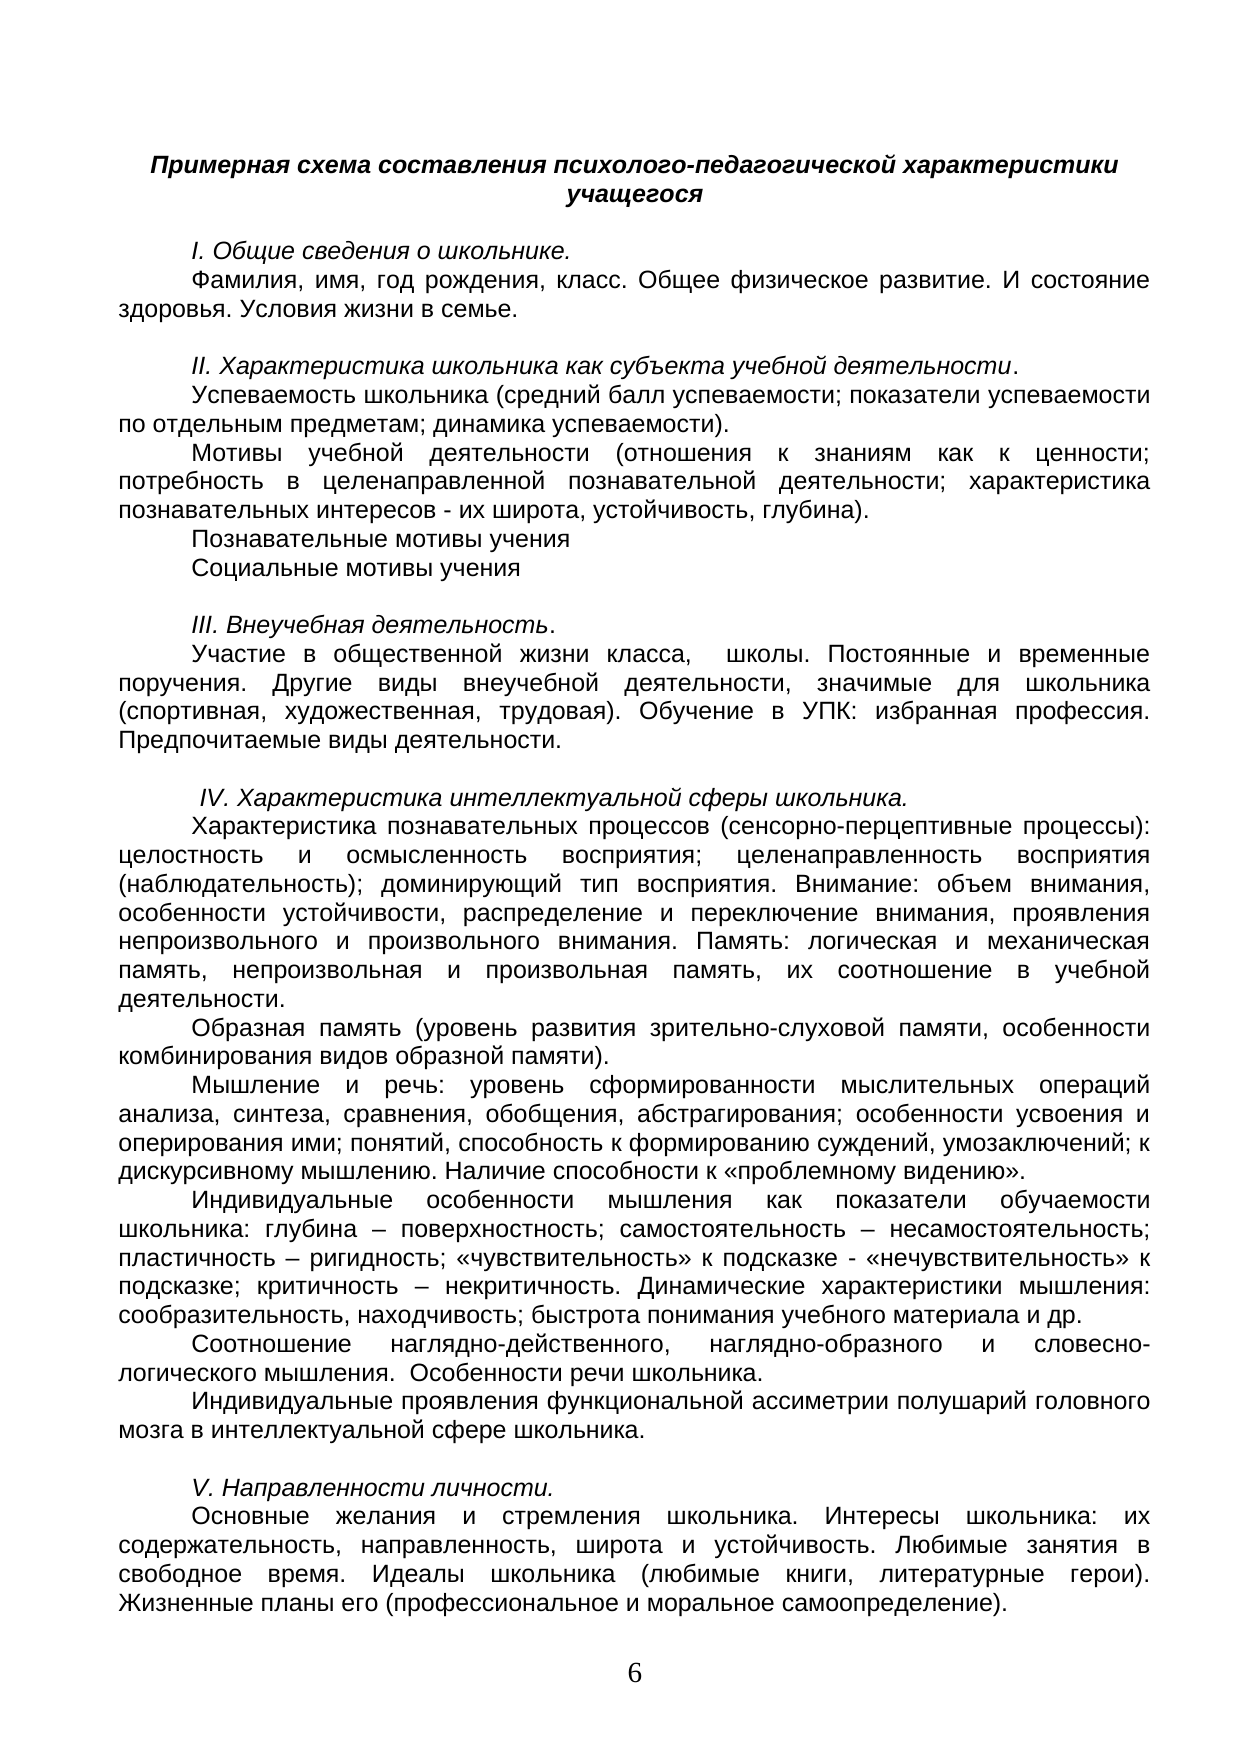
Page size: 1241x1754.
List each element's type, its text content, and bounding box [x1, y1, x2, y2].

text I. Общие сведения о школьнике. [118, 236, 1151, 265]
text Примерная схема составления психолого-педагогической характеристики учащегося [118, 150, 1151, 207]
text Образная память (уровень развития зрительно-слуховой памяти, особенности комбинирования видов образной памяти). [118, 1012, 1151, 1070]
text Социальные мотивы учения [118, 552, 1151, 581]
text Характеристика познавательных процессов (сенсорно-перцептивные процессы): целостность и осмысленность восприятия; целенаправленность восприятия (наблюдательность); доминирующий тип восприятия. Внимание: объем внимания, особенности устойчивости, распределение и переключение внимания, проявления непроизвольного и произвольного внимания. Память: логическая и механическая память, непроизвольная и произвольная память, их соотношение в учебной деятельности. [118, 811, 1151, 1012]
text Индивидуальные особенности мышления как показатели обучаемости школьника: глубина – поверхностность; самостоятельность – несамостоятельность; пластичность – ригидность; «чувствительность» к подсказке - «нечувствительность» к подсказке; критичность – некритичность. Динамические характеристики мышления: сообразительность, находчивость; быстрота понимания учебного материала и др. [118, 1185, 1151, 1329]
text Мотивы учебной деятельности (отношения к знаниям как к ценности; потребность в целенаправленной познавательной деятельности; характеристика познавательных интересов - их широта, устойчивость, глубина). [118, 437, 1151, 524]
text Фамилия, имя, год рождения, класс. Общее физическое развитие. И состояние здоровья. Условия жизни в семье. [118, 265, 1151, 322]
text V. Направленности личности. [118, 1472, 1151, 1501]
text Успеваемость школьника (средний балл успеваемости; показатели успеваемости по отдельным предметам; динамика успеваемости). [118, 380, 1151, 437]
text III. Внеучебная деятельность. [118, 610, 1151, 639]
text IV. Характеристика интеллектуальной сферы школьника. [118, 782, 1151, 811]
text Соотношение наглядно-действенного, наглядно-образного и словесно-логического мышления. Особенности речи школьника. [118, 1329, 1151, 1386]
text Участие в общественной жизни класса, школы. Постоянные и временные поручения. Другие виды внеучебной деятельности, значимые для школьника (спортивная, художественная, трудовая). Обучение в УПК: избранная профессия. Предпочитаемые виды деятельности. [118, 639, 1151, 754]
text II. Характеристика школьника как субъекта учебной деятельности. [118, 351, 1151, 380]
text Познавательные мотивы учения [118, 524, 1151, 552]
text Индивидуальные проявления функциональной ассиметрии полушарий головного мозга в интеллектуальной сфере школьника. [118, 1386, 1151, 1444]
text Мышление и речь: уровень сформированности мыслительных операций анализа, синтеза, сравнения, обобщения, абстрагирования; особенности усвоения и оперирования ими; понятий, способность к формированию суждений, умозаключений; к дискурсивному мышлению. Наличие способности к «проблемному видению». [118, 1070, 1151, 1185]
text Основные желания и стремления школьника. Интересы школьника: их содержательность, направленность, широта и устойчивость. Любимые занятия в свободное время. Идеалы школьника (любимые книги, литературные герои). Жизненные планы его (профессиональное и моральное самоопределение). [118, 1501, 1151, 1616]
